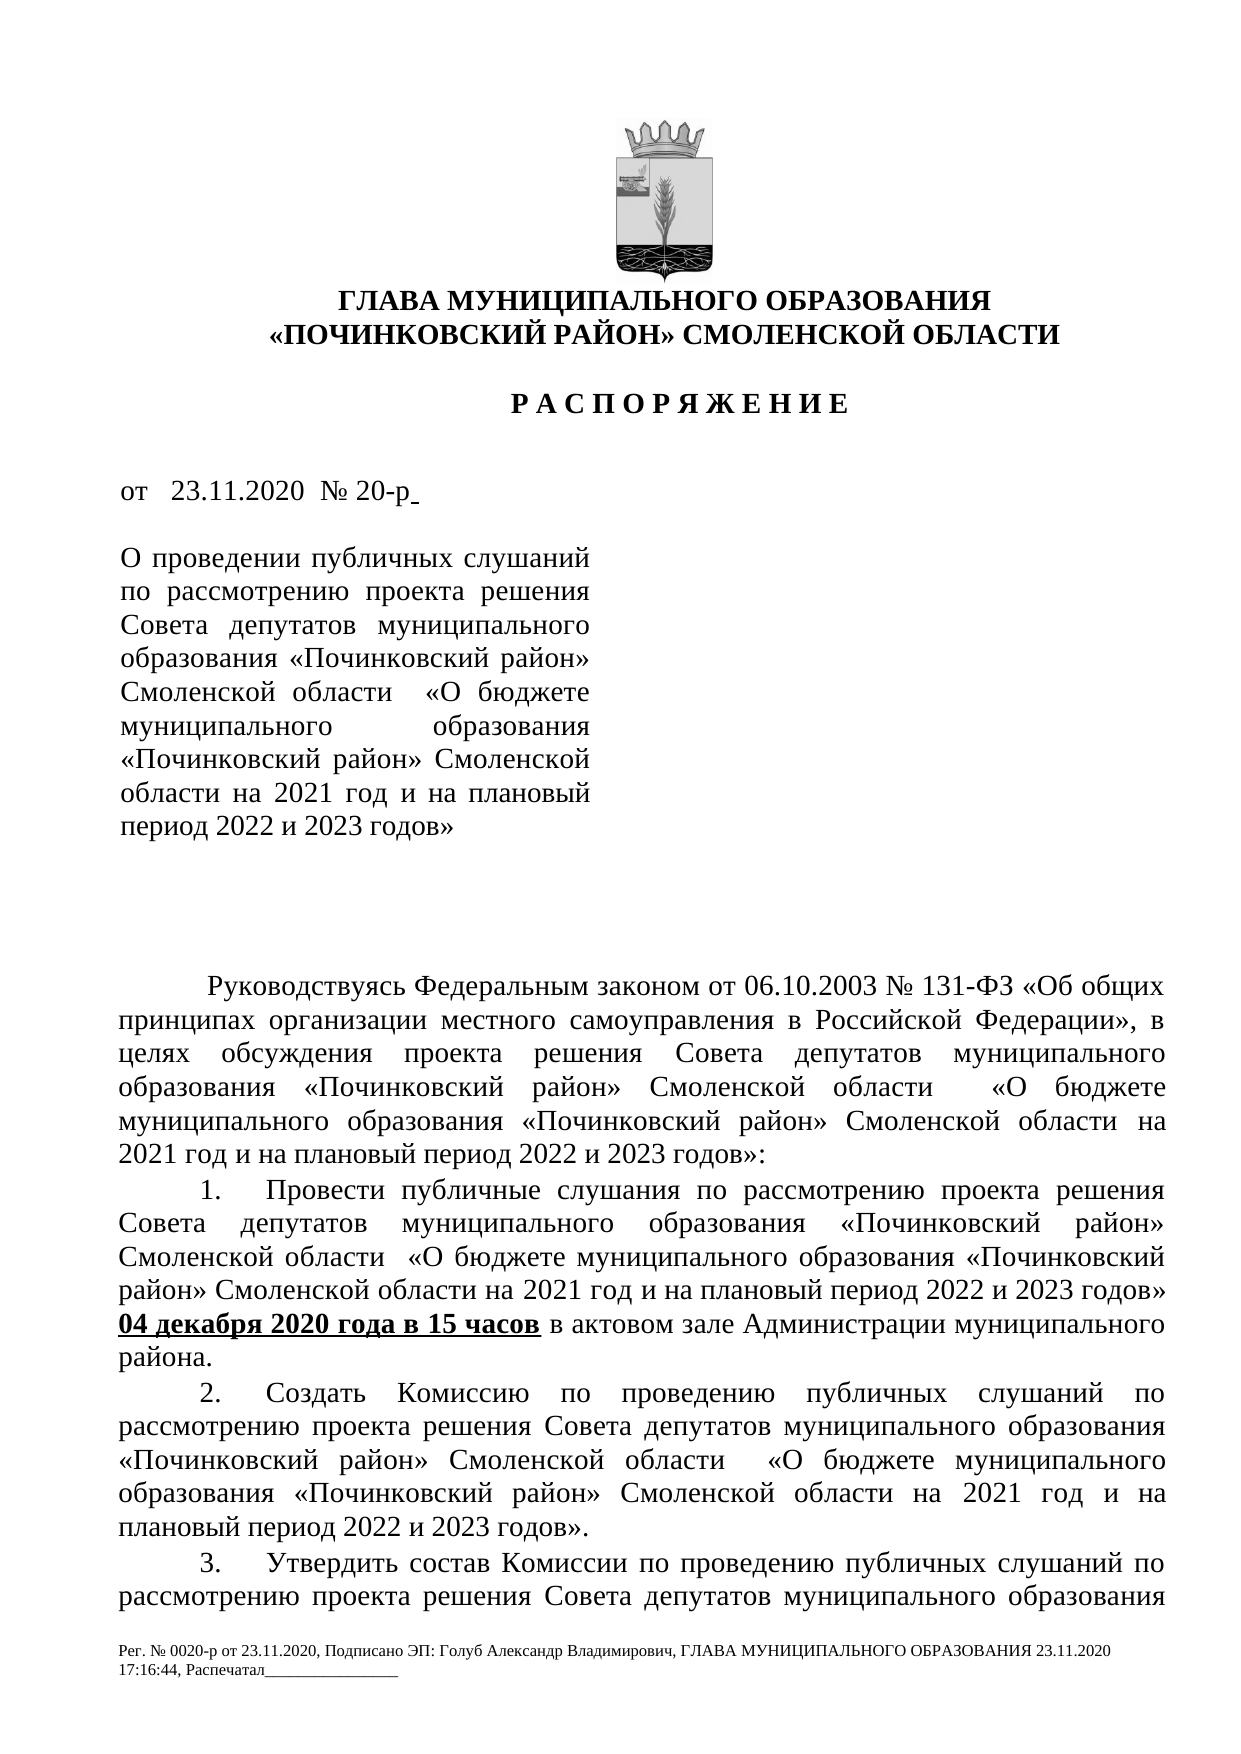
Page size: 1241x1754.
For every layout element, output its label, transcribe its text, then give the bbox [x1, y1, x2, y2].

list Провести публичные слушания по рассмотрению проекта решения Совета депутатов муниципального образования «Починковский район» Смоленской области «О бюджете муниципального образования «Починковский район» Смоленской области на 2021 год и на плановый период 2022 и 2023 годов» 04 декабря 2020 года в 15 часов в актовом зале Администрации муниципального района. [118, 1172, 1166, 1373]
list Создать Комиссию по проведению публичных слушаний по рассмотрению проекта решения Совета депутатов муниципального образования «Починковский район» Смоленской области «О бюджете муниципального образования «Починковский район» Смоленской области на 2021 год и на плановый период 2022 и 2023 годов». [118, 1375, 1166, 1543]
text от 23.11.2020 № 20-р [120, 473, 591, 506]
text О проведении публичных слушаний по рассмотрению проекта решения Совета депутатов муниципального образования «Починковский район» Смоленской области «О бюджете муниципального образования «Починковский район» Смоленской области на 2021 год и на плановый период 2022 и 2023 годов» [120, 540, 591, 842]
text ГЛАВА МУНИЦИПАЛЬНОГО ОБРАЗОВАНИЯ [162, 283, 1166, 317]
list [118, 1545, 1166, 1612]
text «ПОЧИНКОВСКИЙ РАЙОН» СМОЛЕНСКОЙ ОБЛАСТИ [162, 317, 1166, 351]
text Руководствуясь Федеральным законом от 06.10.2003 № 131-ФЗ «Об общих принципах организации местного самоуправления в Российской Федерации», в целях обсуждения проекта решения Совета депутатов муниципального образования «Починковский район» Смоленской области «О бюджете муниципального образования «Починковский район» Смоленской области на 2021 год и на плановый период 2022 и 2023 годов»: [118, 968, 1166, 1170]
text Р А С П О Р Я Ж Е Н И Е [118, 387, 1166, 420]
